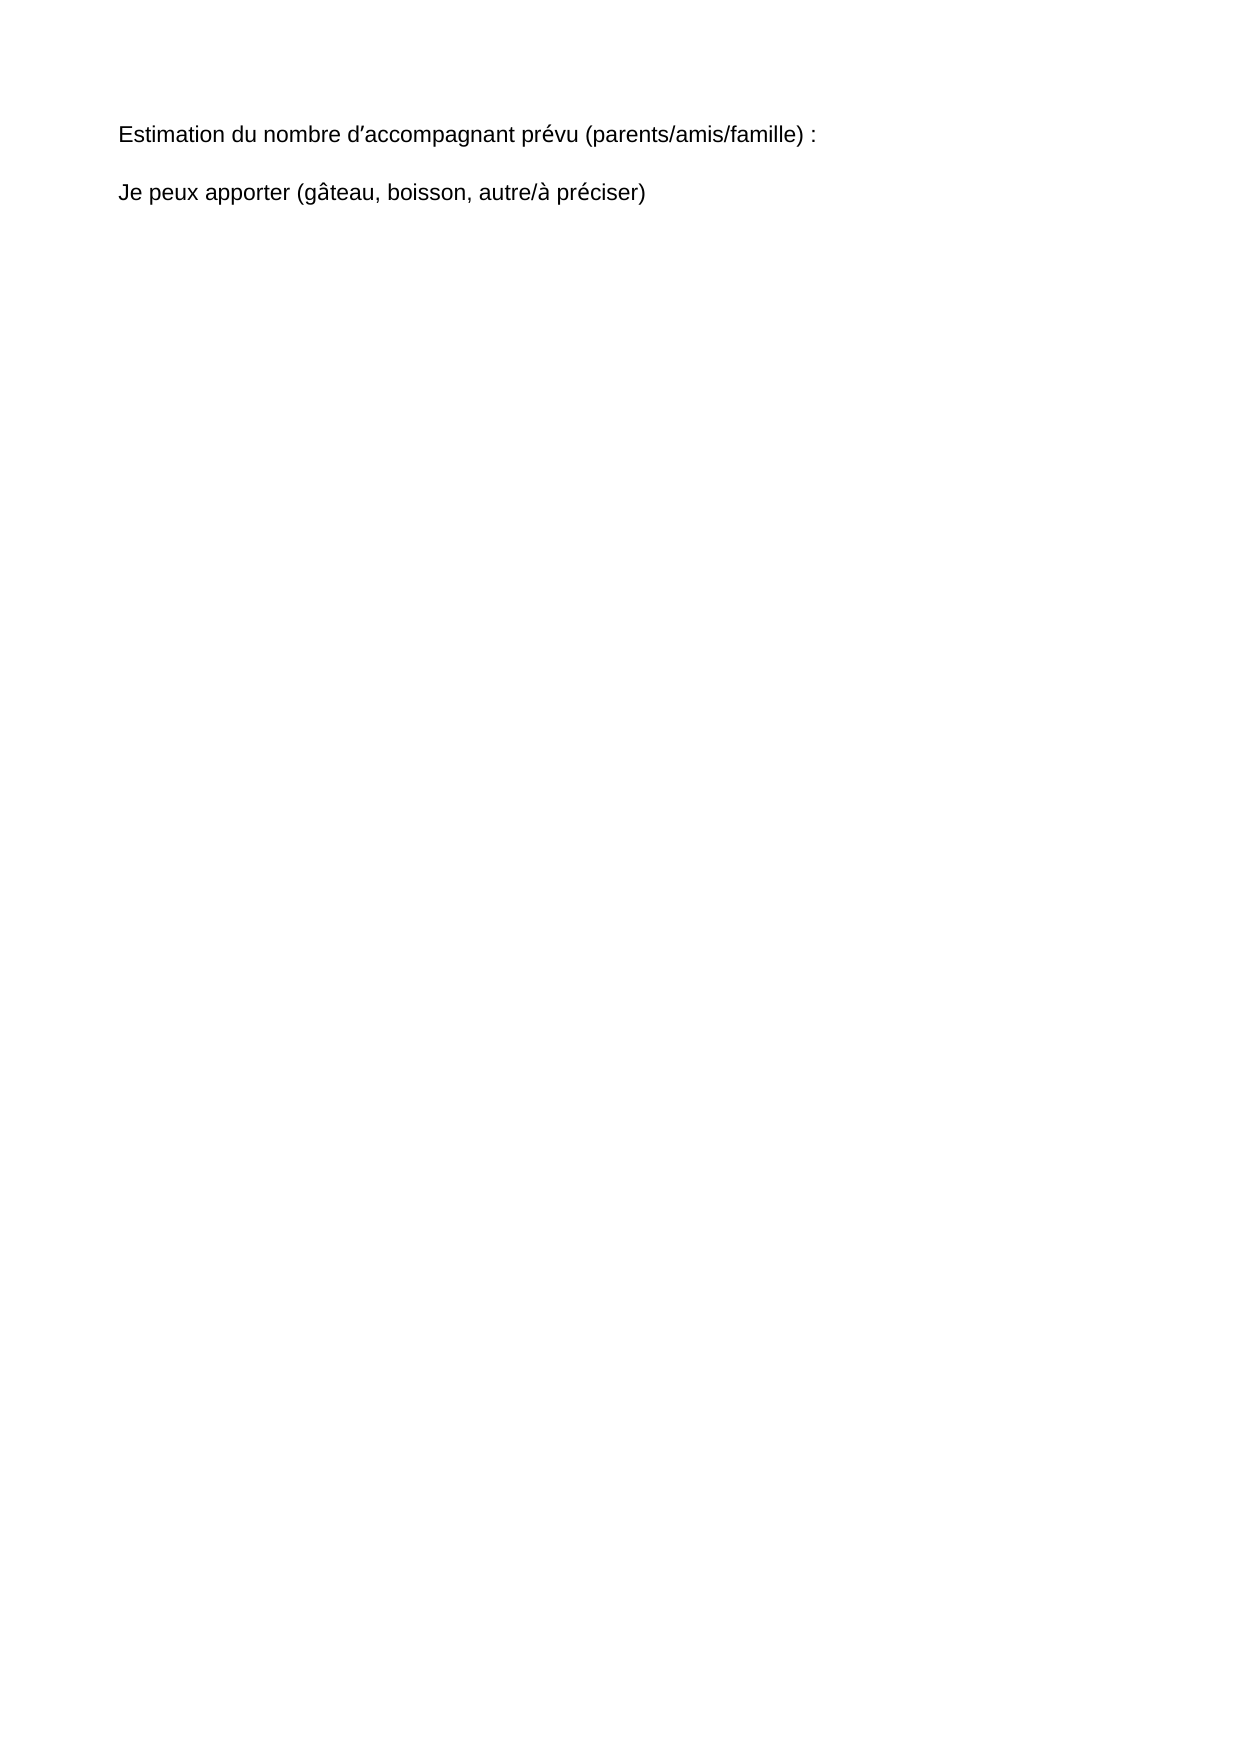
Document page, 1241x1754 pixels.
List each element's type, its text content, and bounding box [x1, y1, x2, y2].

text Je peux apporter (gâteau, boisson, autre/à préciser) [118, 176, 1122, 207]
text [118, 118, 1122, 176]
